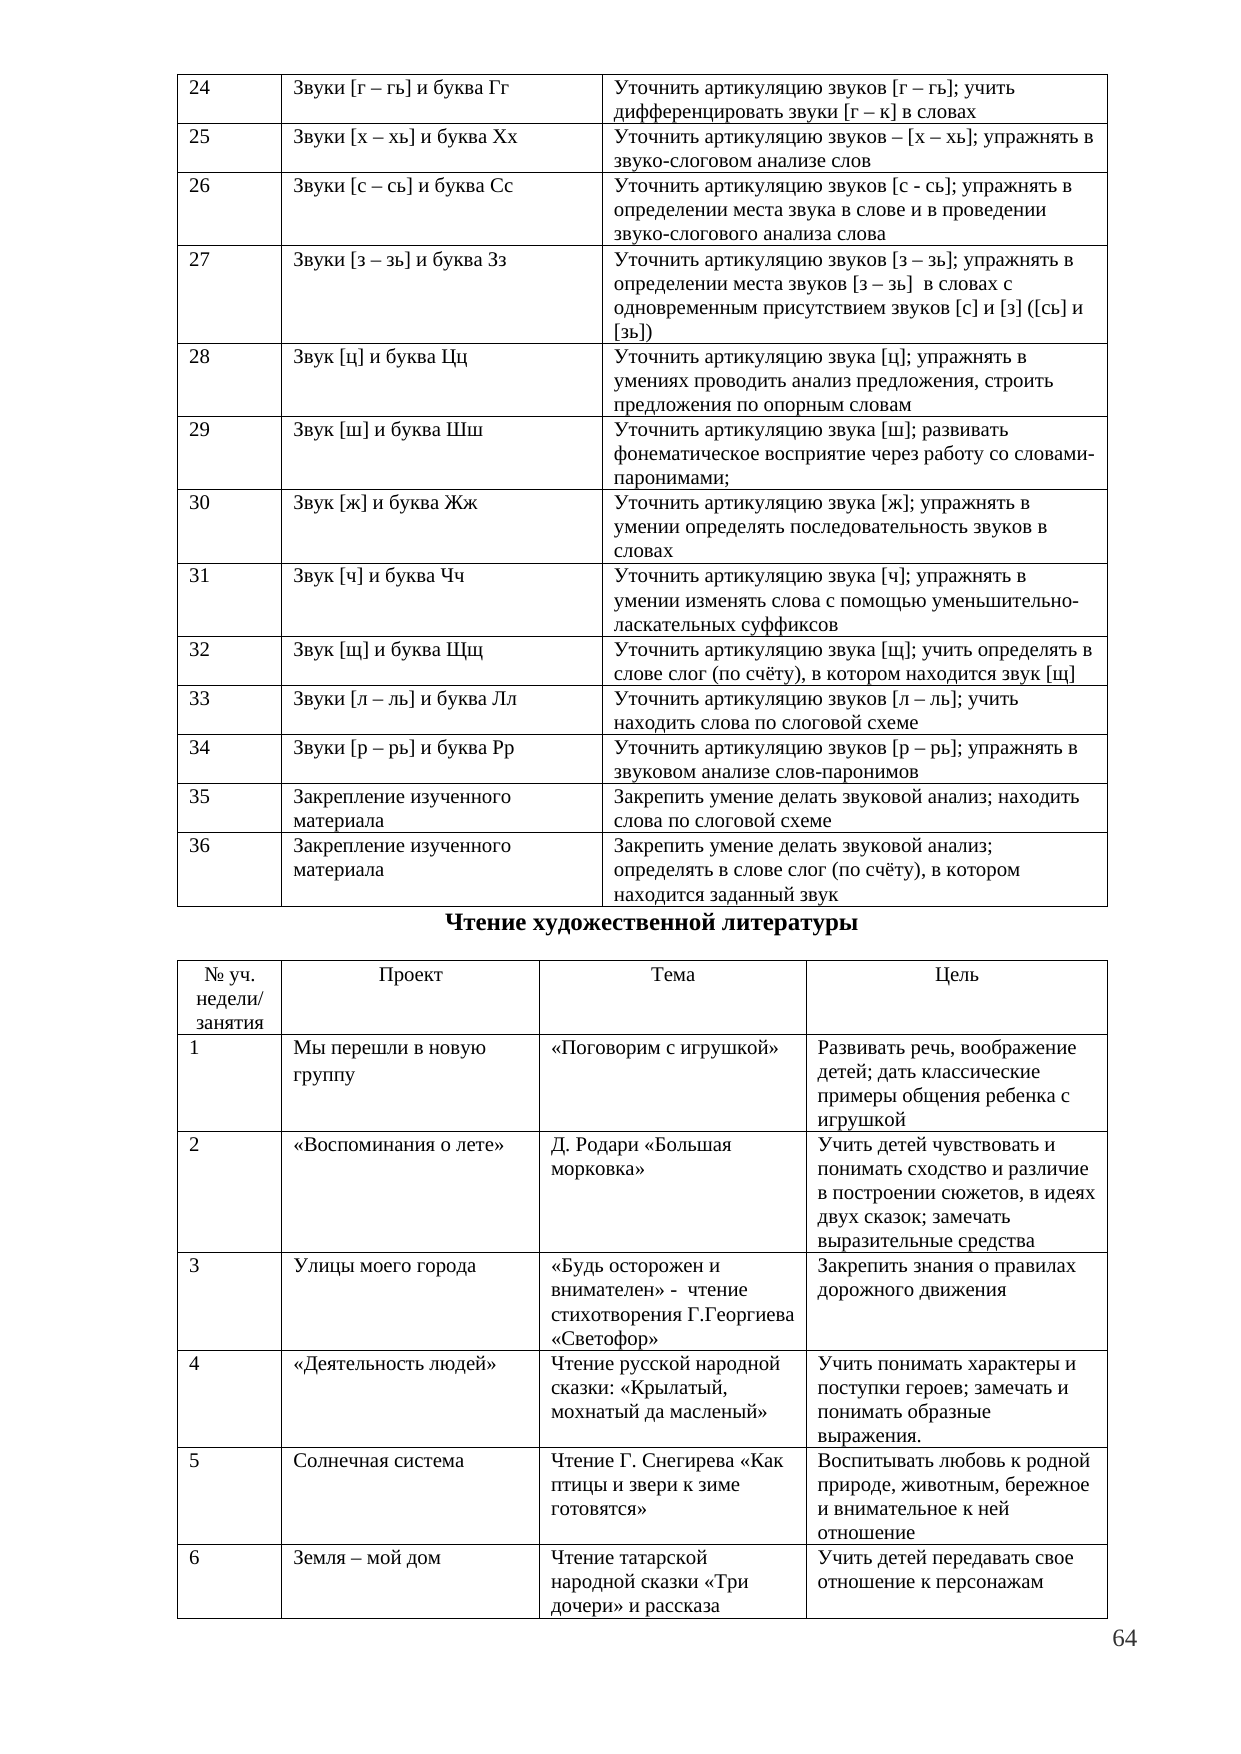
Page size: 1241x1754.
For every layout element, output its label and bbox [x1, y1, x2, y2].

table_cell [166, 74, 1137, 1618]
